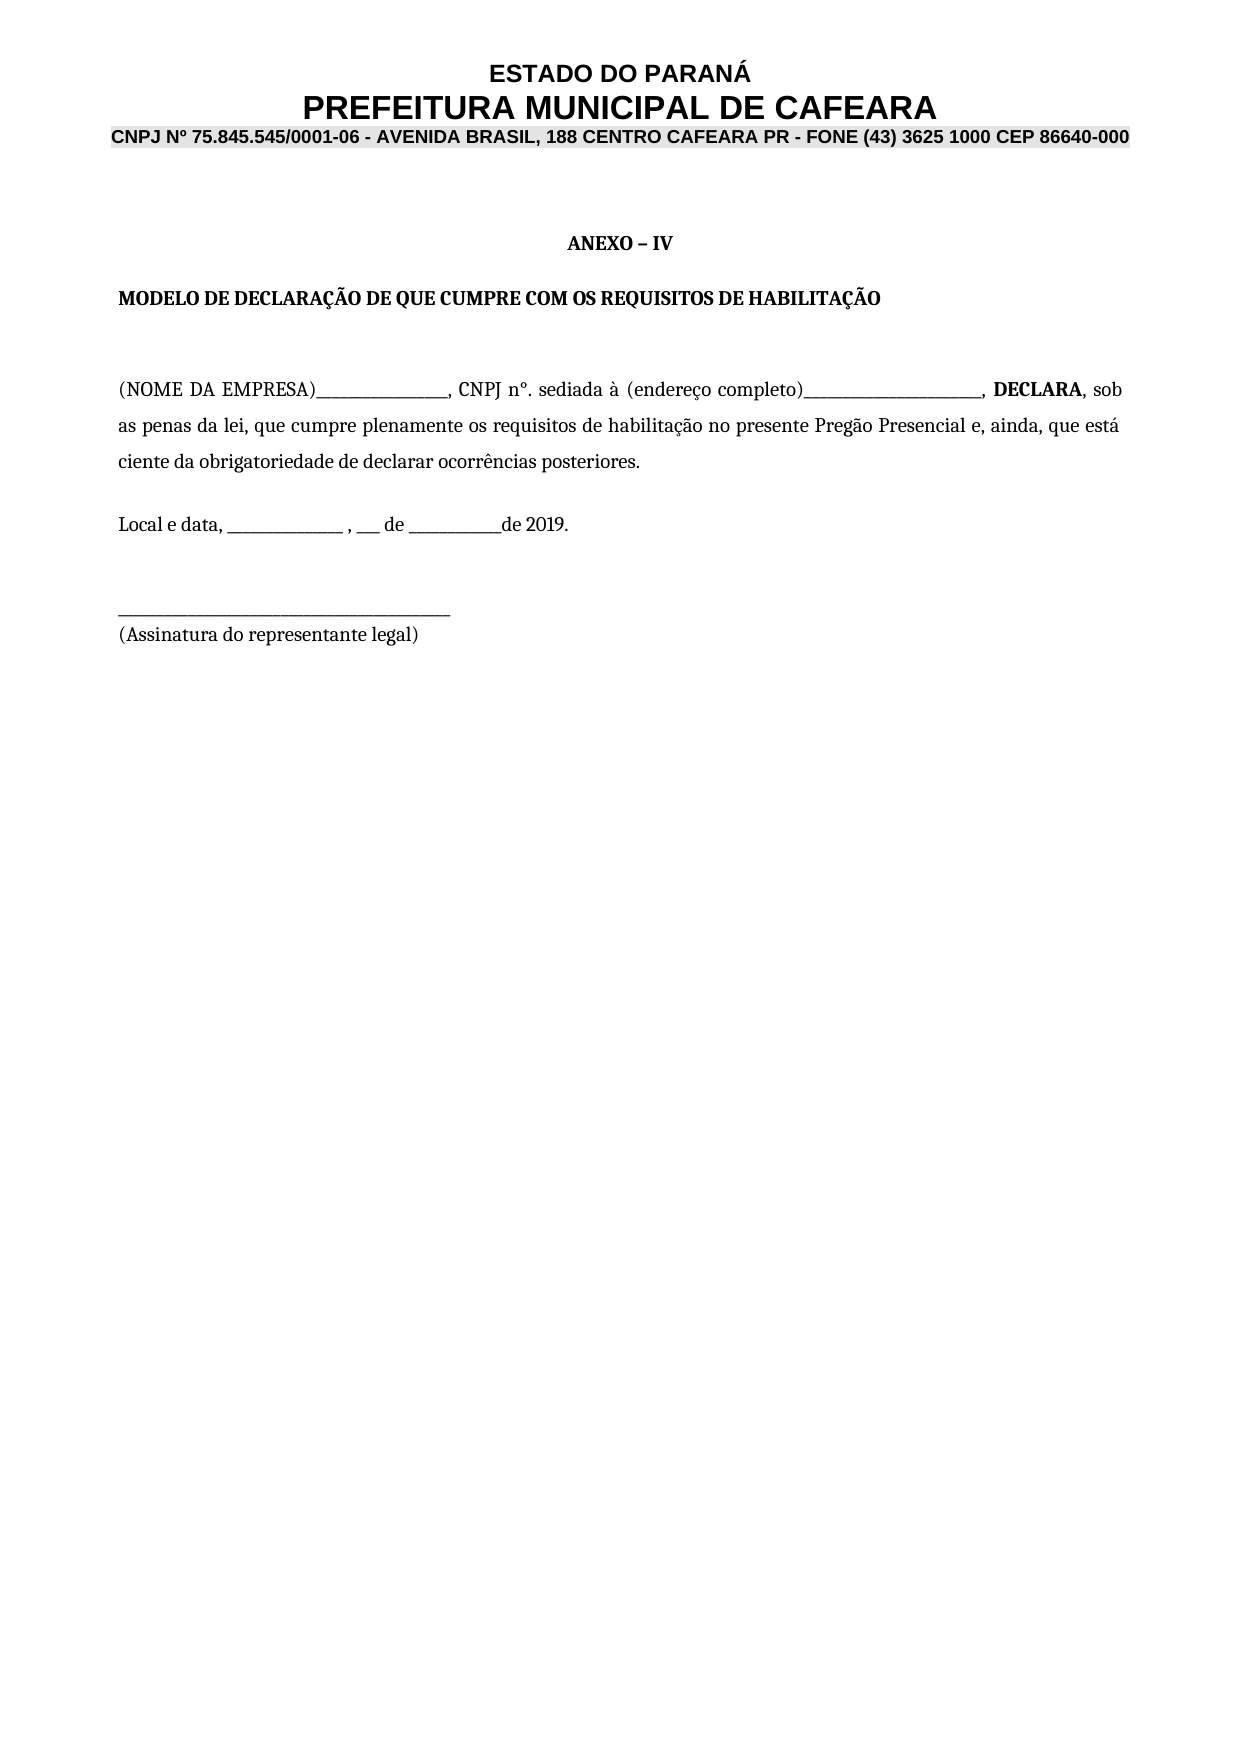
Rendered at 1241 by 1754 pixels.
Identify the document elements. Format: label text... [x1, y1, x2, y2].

text ANEXO – IV [118, 232, 1122, 256]
text (NOME DA EMPRESA)_________________, CNPJ n°. sediada à (endereço completo)_______________________, DECLARA, sob as penas da lei, que cumpre plenamente os requisitos de habilitação no presente Pregão Presencial e, ainda, que está ciente da obrigatoriedade de declarar ocorrências posteriores. [118, 377, 1122, 473]
text ___________________________________________ [118, 595, 1122, 619]
text (Assinatura do representante legal) [118, 623, 1122, 647]
text MODELO DE DECLARAÇÃO DE QUE CUMPRE COM OS REQUISITOS DE HABILITAÇÃO [118, 287, 1122, 311]
text Local e data, _______________ , ___ de ____________de 2019. [118, 513, 1122, 537]
